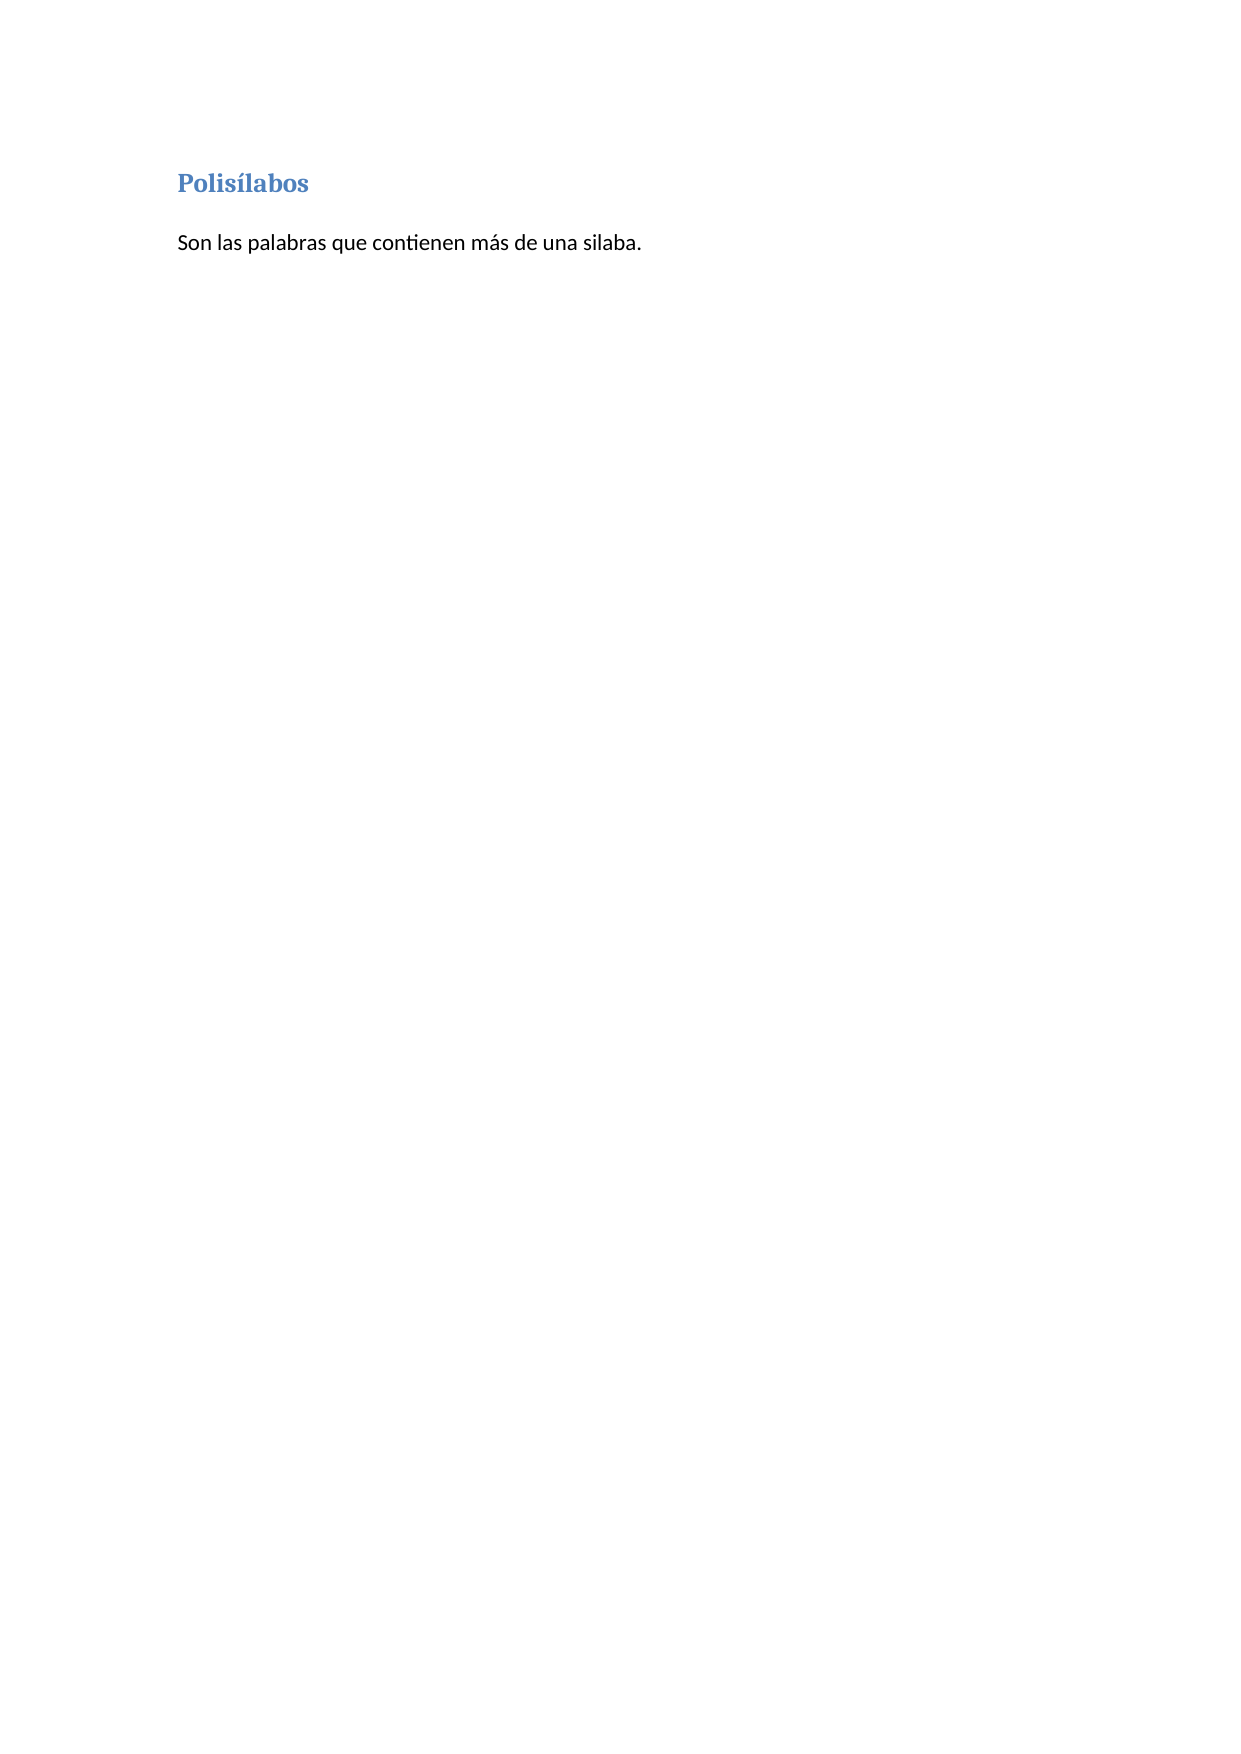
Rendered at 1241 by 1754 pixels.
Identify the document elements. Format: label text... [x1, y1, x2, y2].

subtitle Polisílabos [177, 168, 1063, 199]
text Son las palabras que contienen más de una silaba. [177, 228, 1063, 256]
